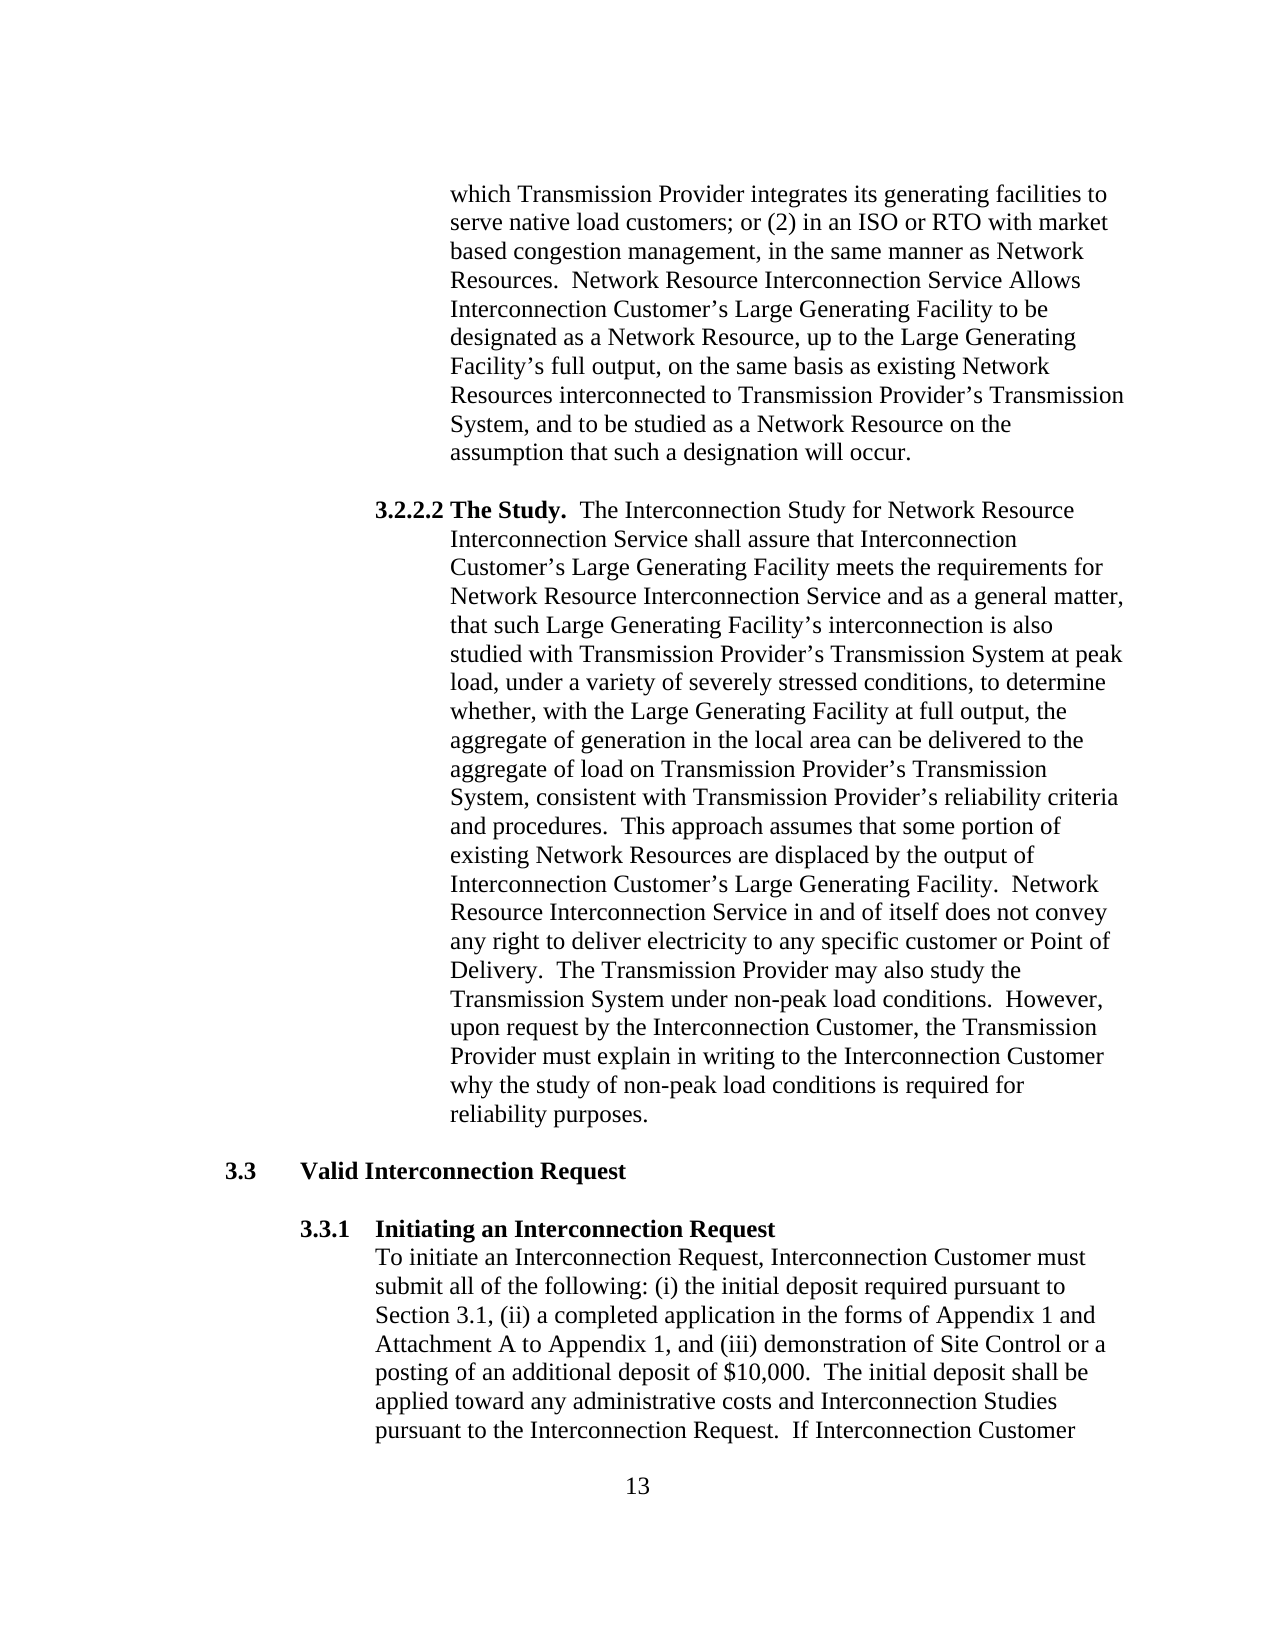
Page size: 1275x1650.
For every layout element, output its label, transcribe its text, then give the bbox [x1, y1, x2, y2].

subtitle 3.3.1 Initiating an Interconnection Request [300, 1214, 1125, 1242]
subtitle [375, 179, 1125, 466]
subtitle 3.2.2.2 The Study. The Interconnection Study for Network Resource Interconnection Service shall assure that Interconnection Customer’s Large Generating Facility meets the requirements for Network Resource Interconnection Service and as a general matter, that such Large Generating Facility’s interconnection is also studied with Transmission Provider’s Transmission System at peak load, under a variety of severely stressed conditions, to determine whether, with the Large Generating Facility at full output, the aggregate of generation in the local area can be delivered to the aggregate of load on Transmission Provider’s Transmission System, consistent with Transmission Provider’s reliability criteria and procedures. This approach assumes that some portion of existing Network Resources are displaced by the output of Interconnection Customer’s Large Generating Facility. Network Resource Interconnection Service in and of itself does not convey any right to deliver electricity to any specific customer or Point of Delivery. The Transmission Provider may also study the Transmission System under non-peak load conditions. However, upon request by the Interconnection Customer, the Transmission Provider must explain in writing to the Interconnection Customer why the study of non-peak load conditions is required for reliability purposes. [375, 495, 1125, 1127]
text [375, 1242, 1125, 1444]
subtitle 3.3 Valid Interconnection Request [225, 1156, 1125, 1185]
